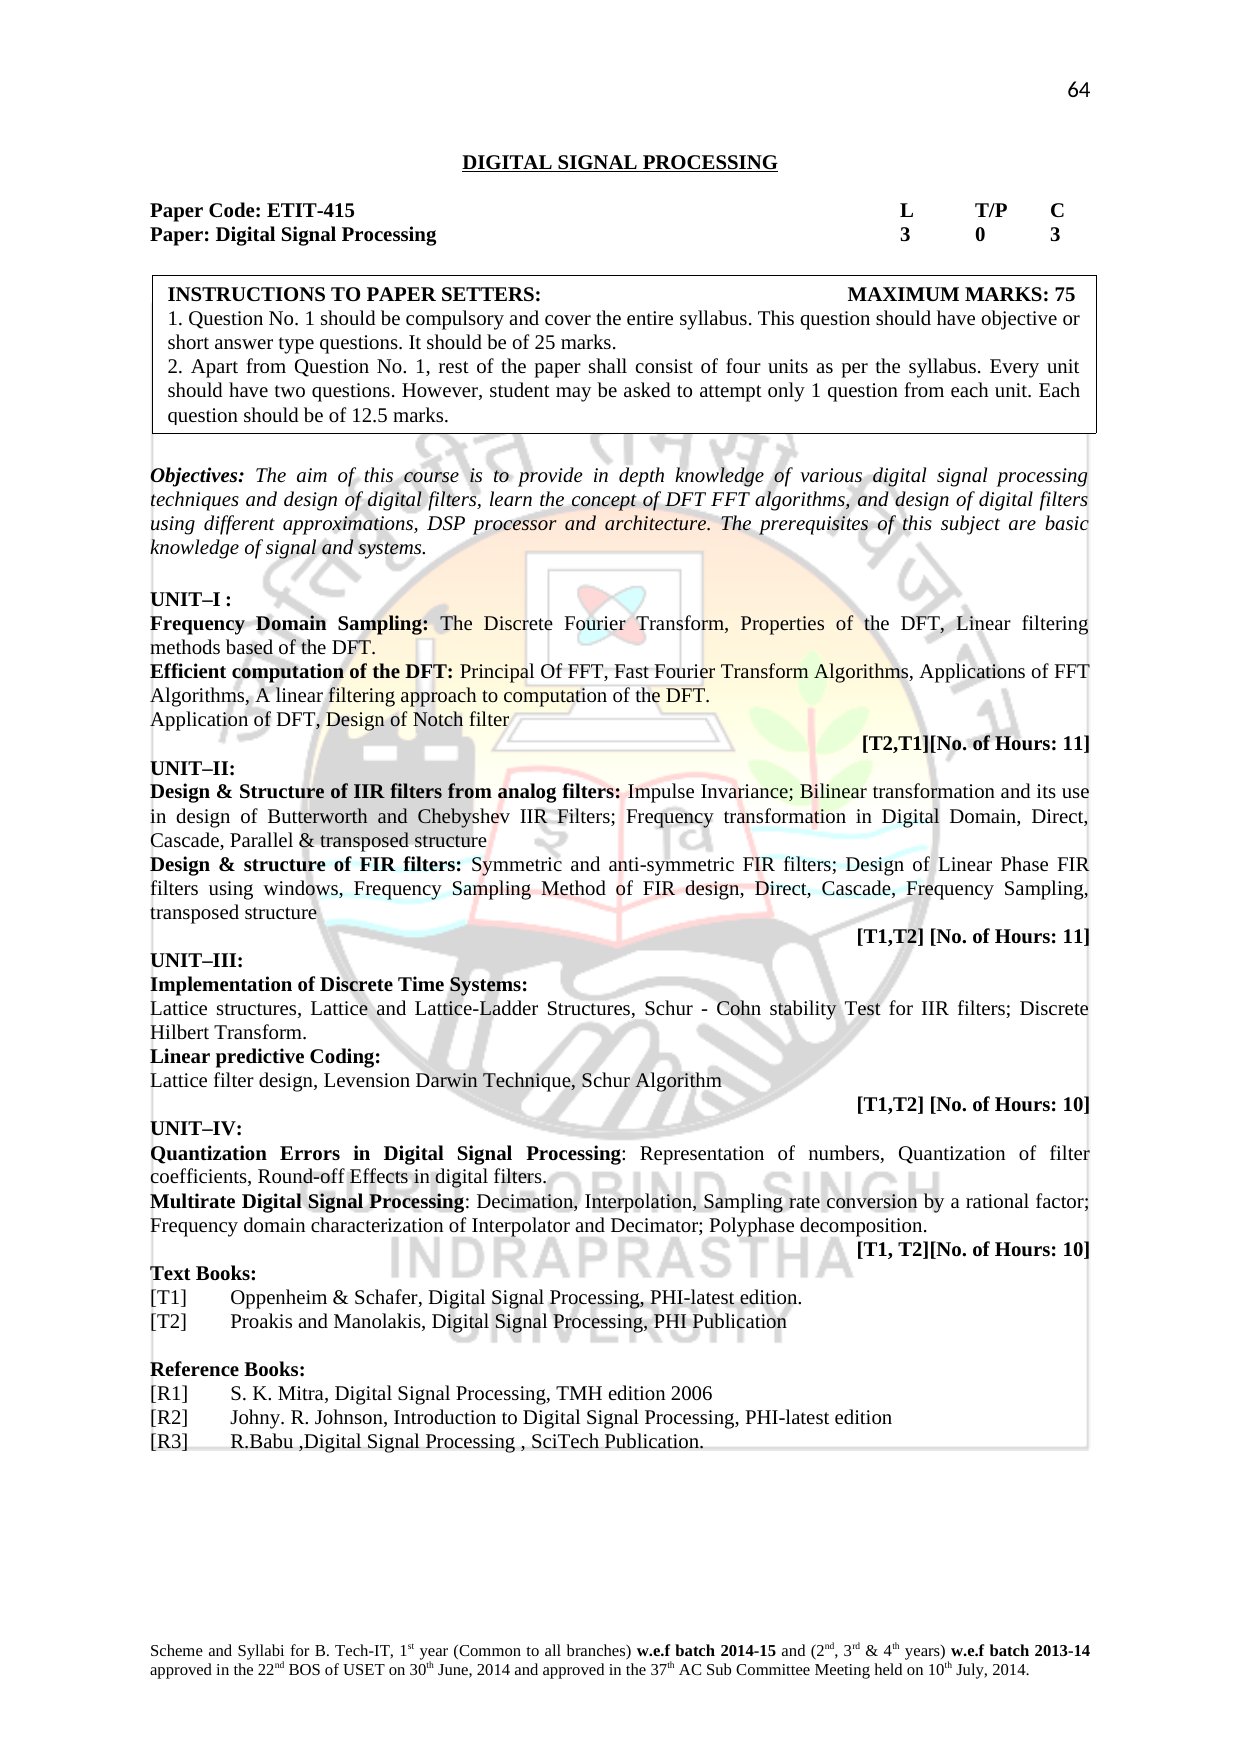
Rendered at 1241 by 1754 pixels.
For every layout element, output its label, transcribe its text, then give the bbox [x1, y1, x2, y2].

text Design & structure of FIR filters: Symmetric and anti-symmetric FIR filters; Design of Linear Phase FIR filters using windows, Frequency Sampling Method of FIR design, Direct, Cascade, Frequency Sampling, transposed structure [150, 852, 1090, 924]
text Paper Code: ETIT-415 L T/P C [150, 198, 1090, 222]
text Lattice structures, Lattice and Lattice-Ladder Structures, Schur - Cohn stability Test for IIR filters; Discrete Hilbert Transform. [150, 996, 1090, 1044]
text UNIT–IV: [150, 1116, 1090, 1140]
text [T2] Proakis and Manolakis, Digital Signal Processing, PHI Publication [150, 1309, 1090, 1333]
text Design & Structure of IIR filters from analog filters: Impulse Invariance; Bilinear transformation and its use in design of Butterworth and Chebyshev IIR Filters; Frequency transformation in Digital Domain, Direct, Cascade, Parallel & transposed structure [150, 779, 1090, 852]
text Quantization Errors in Digital Signal Processing: Representation of numbers, Quantization of filter coefficients, Round-off Effects in digital filters. [150, 1140, 1090, 1188]
text Paper: Digital Signal Processing 3 0 3 [150, 222, 1090, 246]
text [T1, T2][No. of Hours: 10] [150, 1237, 1090, 1261]
text Frequency Domain Sampling: The Discrete Fourier Transform, Properties of the DFT, Linear filtering methods based of the DFT. [150, 611, 1090, 659]
text [T1,T2] [No. of Hours: 11] [150, 924, 1090, 948]
text Linear predictive Coding: [150, 1044, 1090, 1068]
text Objectives: The aim of this course is to provide in depth knowledge of various digital signal processing techniques and design of digital filters, learn the concept of DFT FFT algorithms, and design of digital filters using different approximations, DSP processor and architecture. The prerequisites of this subject are basic knowledge of signal and systems. [150, 463, 1090, 559]
text Multirate Digital Signal Processing: Decimation, Interpolation, Sampling rate conversion by a rational factor; Frequency domain characterization of Interpolator and Decimator; Polyphase decomposition. [150, 1188, 1090, 1237]
text UNIT–III: [150, 948, 1090, 972]
text Reference Books: [150, 1357, 1090, 1381]
text [T2,T1][No. of Hours: 11] [150, 731, 1090, 755]
text Application of DFT, Design of Notch filter [150, 707, 1090, 731]
text UNIT–I : [150, 587, 1090, 611]
text Efficient computation of the DFT: Principal Of FFT, Fast Fourier Transform Algorithms, Applications of FFT Algorithms, A linear filtering approach to computation of the DFT. [150, 659, 1090, 707]
text [R1] S. K. Mitra, Digital Signal Processing, TMH edition 2006 [150, 1381, 1090, 1405]
text DIGITAL SIGNAL PROCESSING [150, 150, 1090, 174]
text UNIT–II: [150, 755, 1090, 779]
text [R2] Johny. R. Johnson, Introduction to Digital Signal Processing, PHI-latest edition [150, 1405, 1090, 1429]
text [T1] Oppenheim & Schafer, Digital Signal Processing, PHI-latest edition. [150, 1285, 1090, 1309]
text Lattice filter design, Levension Darwin Technique, Schur Algorithm [150, 1068, 1090, 1092]
text Text Books: [150, 1261, 1090, 1285]
text [R3] R.Babu ,Digital Signal Processing , SciTech Publication. [150, 1429, 1090, 1453]
text [T1,T2] [No. of Hours: 10] [150, 1092, 1090, 1116]
text Implementation of Discrete Time Systems: [150, 972, 1090, 996]
